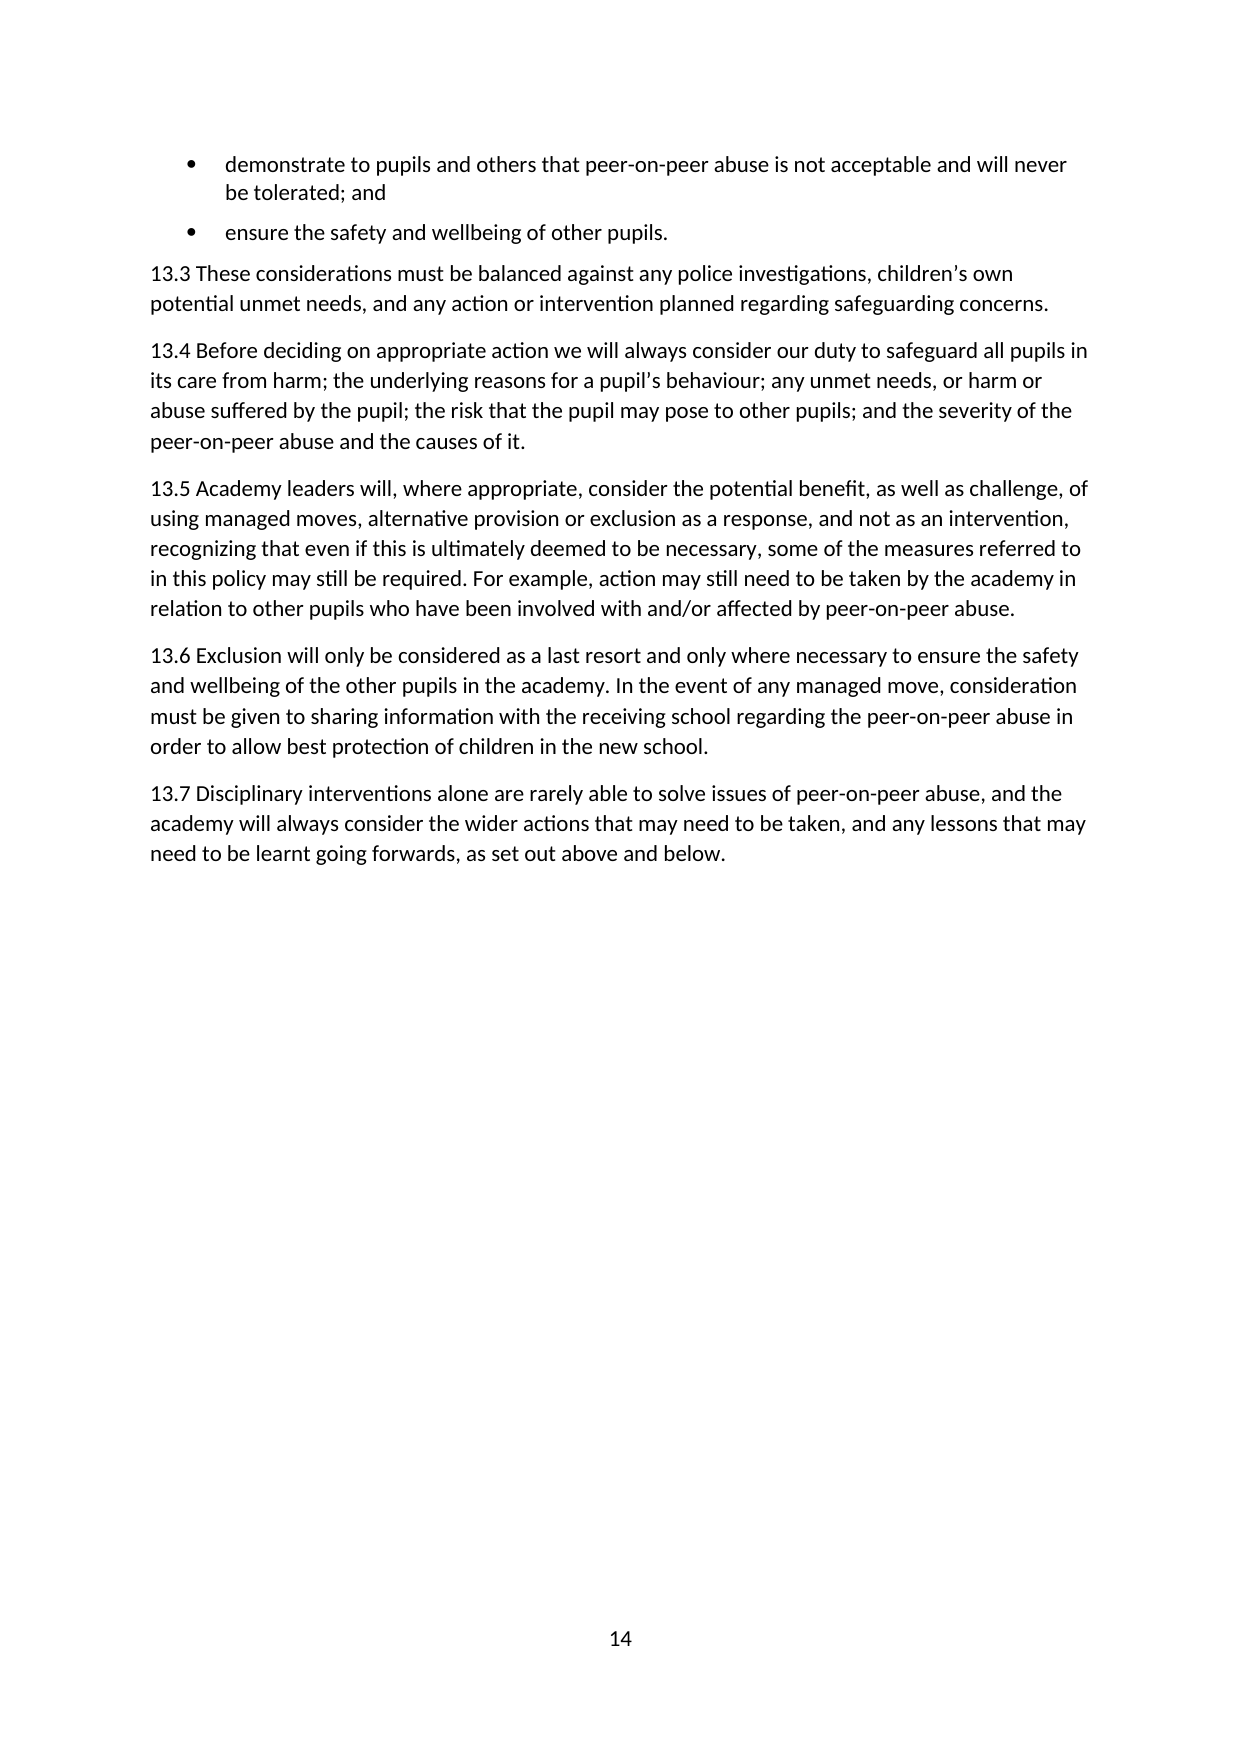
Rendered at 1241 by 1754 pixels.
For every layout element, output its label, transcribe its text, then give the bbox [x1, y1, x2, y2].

text 13.5 Academy leaders will, where appropriate, consider the potential benefit, as well as challenge, of using managed moves, alternative provision or exclusion as a response, and not as an intervention, recognizing that even if this is ultimately deemed to be necessary, some of the measures referred to in this policy may still be required. For example, action may still need to be taken by the academy in relation to other pupils who have been involved with and/or affected by peer-on-peer abuse. [150, 474, 1090, 622]
text 13.3 These considerations must be balanced against any police investigations, children’s own potential unmet needs, and any action or intervention planned regarding safeguarding concerns. [150, 259, 1090, 317]
text 13.6 Exclusion will only be considered as a last resort and only where necessary to ensure the safety and wellbeing of the other pupils in the academy. In the event of any managed move, consideration must be given to sharing information with the receiving school regarding the peer-on-peer abuse in order to allow best protection of children in the new school. [150, 641, 1090, 760]
list demonstrate to pupils and others that peer-on-peer abuse is not acceptable and will never be tolerated; and [187, 150, 1090, 206]
text 13.7 Disciplinary interventions alone are rarely able to solve issues of peer-on-peer abuse, and the academy will always consider the wider actions that may need to be taken, and any lessons that may need to be learnt going forwards, as set out above and below. [150, 779, 1090, 867]
list ensure the safety and wellbeing of other pupils. [187, 218, 1090, 247]
text 13.4 Before deciding on appropriate action we will always consider our duty to safeguard all pupils in its care from harm; the underlying reasons for a pupil’s behaviour; any unmet needs, or harm or abuse suffered by the pupil; the risk that the pupil may pose to other pupils; and the severity of the peer-on-peer abuse and the causes of it. [150, 336, 1090, 455]
